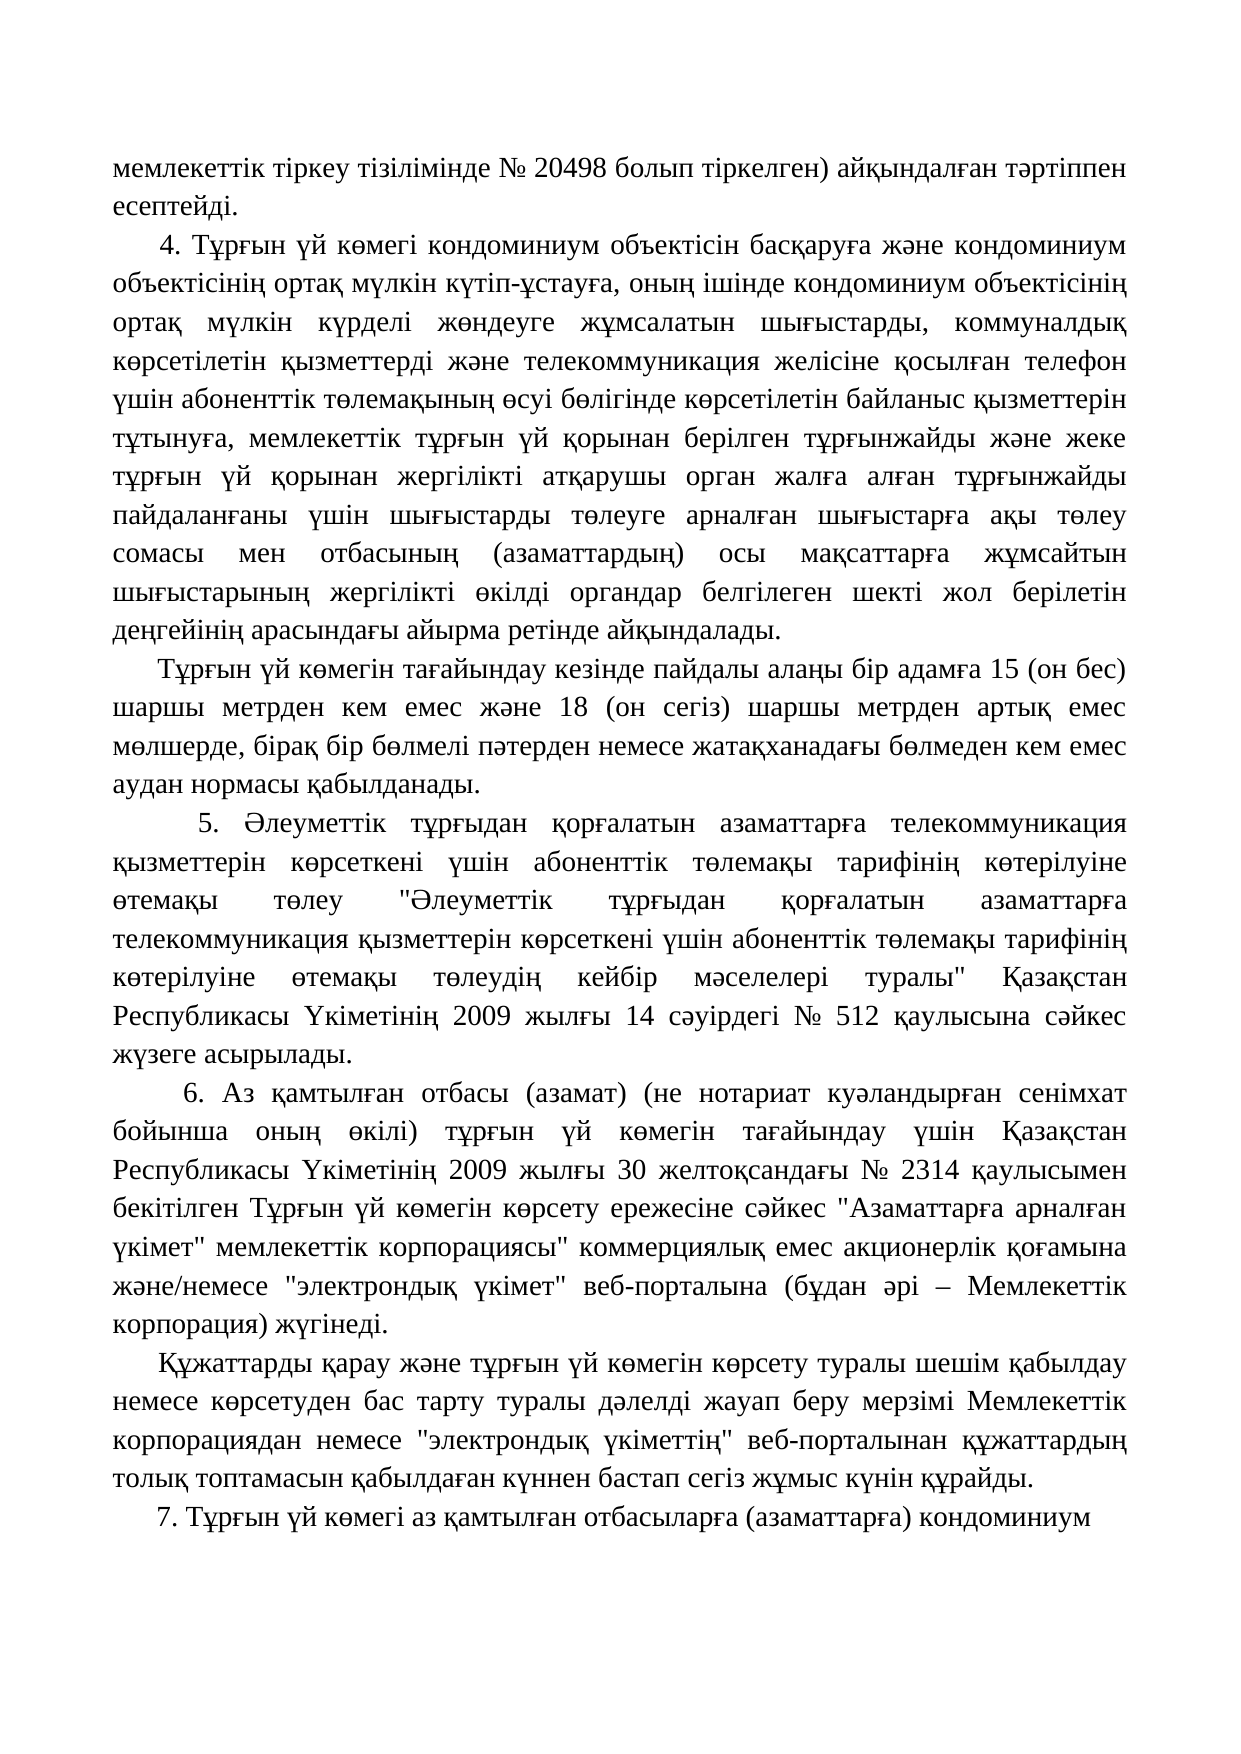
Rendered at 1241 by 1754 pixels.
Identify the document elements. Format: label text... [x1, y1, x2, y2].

text 4. Тұрғын үй көмегі кондоминиум объектісін басқаруға және кондоминиум объектісінің ортақ мүлкін күтіп-ұстауға, оның ішінде кондоминиум объектісінің ортақ мүлкін күрделі жөндеуге жұмсалатын шығыстарды, коммуналдық көрсетілетін қызметтерді және телекоммуникация желісіне қосылған телефон үшін абоненттік төлемақының өсуі бөлігінде көрсетілетін байланыс қызметтерін тұтынуға, мемлекеттік тұрғын үй қорынан берілген тұрғынжайды және жеке тұрғын үй қорынан жергілікті атқарушы орган жалға алған тұрғынжайды пайдаланғаны үшін шығыстарды төлеуге арналған шығыстарға ақы төлеу сомасы мен отбасының (азаматтардың) осы мақсаттарға жұмсайтын шығыстарының жергiлiктi өкiлдi органдар белгiлеген шектi жол берiлетiн деңгейiнiң арасындағы айырма ретiнде айқындалады. [112, 227, 1128, 646]
text Тұрғын үй көмегін тағайындау кезінде пайдалы алаңы бір адамға 15 (он бес) шаршы метрден кем емес және 18 (он сегіз) шаршы метрден артық емес мөлшерде, бірақ бір бөлмелі пәтерден немесе жатақханадағы бөлмеден кем емес аудан нормасы қабылданады. [112, 651, 1128, 800]
text Құжаттарды қарау және тұрғын үй көмегін көрсету туралы шешім қабылдау немесе көрсетуден бас тарту туралы дәлелді жауап беру мерзімі Мемлекеттік корпорациядан немесе "электрондық үкіметтің" веб-порталынан құжаттардың толық топтамасын қабылдаған күннен бастап сегіз жұмыс күнін құрайды. [112, 1345, 1128, 1494]
text 5. Әлеуметтік тұрғыдан қорғалатын азаматтарға телекоммуникация қызметтерін көрсеткені үшін абоненттік төлемақы тарифінің көтерілуіне өтемақы төлеу "Әлеуметтік тұрғыдан қорғалатын азаматтарға телекоммуникация қызметтерін көрсеткені үшін абоненттік төлемақы тарифінің көтерілуіне өтемақы төлеудің кейбір мәселелері туралы" Қазақстан Республикасы Үкіметінің 2009 жылғы 14 сәуірдегі № 512 қаулысына сәйкес жүзеге асырылады. [112, 805, 1128, 1070]
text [112, 150, 1128, 222]
text 6. Аз қамтылған отбасы (азамат) (не нотариат куәландырған сенімхат бойынша оның өкілі) тұрғын үй көмегін тағайындау үшін Қазақстан Республикасы Үкіметінің 2009 жылғы 30 желтоқсандағы № 2314 қаулысымен бекітілген Тұрғын үй көмегін көрсету ережесіне сәйкес "Азаматтарға арналған үкімет" мемлекеттік корпорациясы" коммерциялық емес акционерлік қоғамына және/немесе "электрондық үкімет" веб-порталына (бұдан әрі – Мемлекеттік корпорация) жүгінеді. [112, 1075, 1128, 1340]
text 7. Тұрғын үй көмегі аз қамтылған отбасыларға (азаматтарға) кондоминиум [112, 1499, 1128, 1532]
